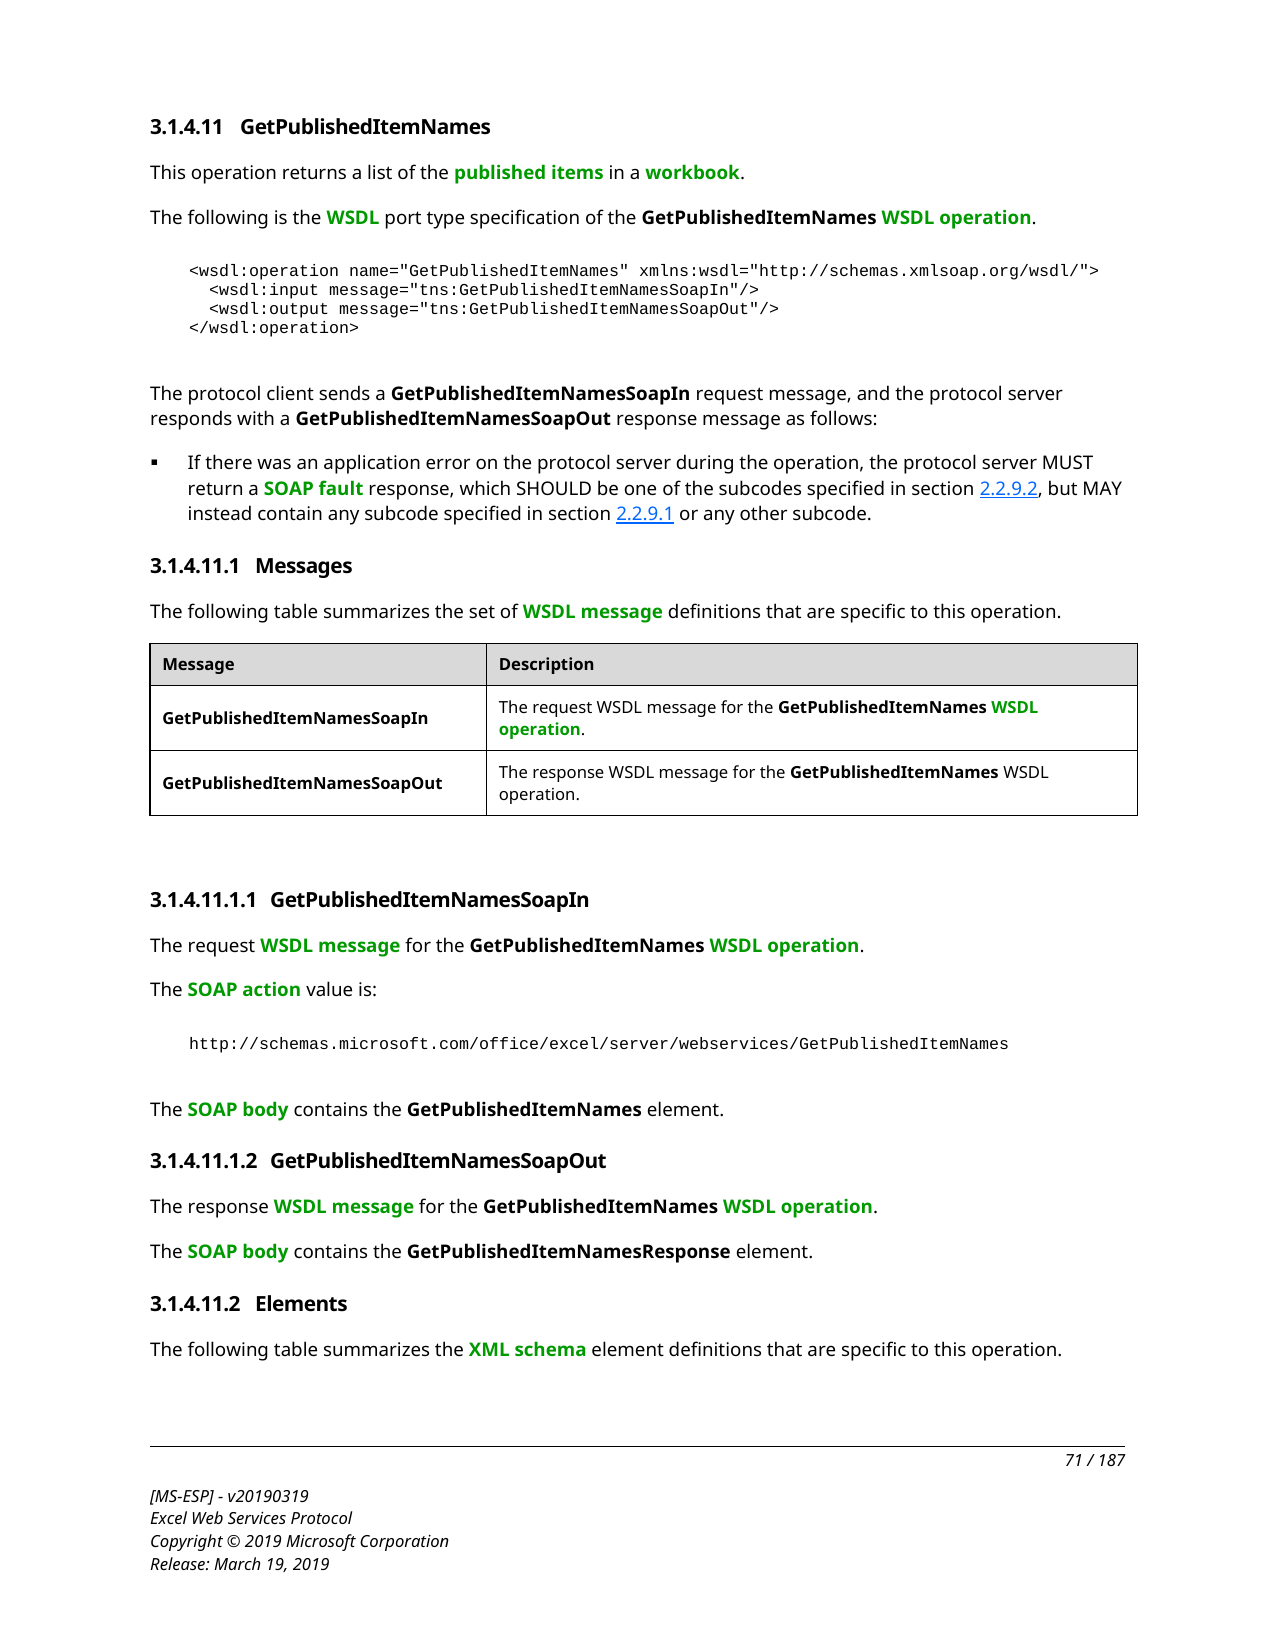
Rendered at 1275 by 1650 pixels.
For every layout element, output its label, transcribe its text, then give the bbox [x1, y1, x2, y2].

text The SOAP action value is: [150, 977, 1125, 1002]
subtitle GetPublishedItemNames [150, 112, 1125, 141]
text The SOAP body contains the GetPublishedItemNames element. [150, 1096, 1125, 1122]
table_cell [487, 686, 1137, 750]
text The protocol client sends a GetPublishedItemNamesSoapIn request message, and the protocol server responds with a GetPublishedItemNamesSoapOut response message as follows: [150, 380, 1125, 431]
text <wsdl:output message="tns:GetPublishedItemNamesSoapOut"/> [175, 286, 1137, 305]
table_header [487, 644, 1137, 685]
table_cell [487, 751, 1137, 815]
text This operation returns a list of the published items in a workbook. [150, 160, 1125, 185]
subtitle Messages [150, 551, 1125, 580]
text The following is the WSDL port type specification of the GetPublishedItemNames WSDL operation. [150, 204, 1125, 229]
text The following table summarizes the set of WSDL message definitions that are specific to this operation. [150, 598, 1125, 624]
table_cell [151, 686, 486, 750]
text The response WSDL message for the GetPublishedItemNames WSDL operation. [150, 1194, 1125, 1219]
subtitle GetPublishedItemNamesSoapOut [150, 1147, 1125, 1175]
text <wsdl:input message="tns:GetPublishedItemNamesSoapIn"/> [175, 267, 1137, 286]
text http://schemas.microsoft.com/office/excel/server/webservices/GetPublishedItemNames [175, 1027, 1137, 1065]
text The SOAP body contains the GetPublishedItemNamesResponse element. [150, 1238, 1125, 1264]
text The request WSDL message for the GetPublishedItemNames WSDL operation. [150, 932, 1125, 958]
text </wsdl:operation> [175, 305, 1137, 349]
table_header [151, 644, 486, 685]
subtitle GetPublishedItemNamesSoapIn [150, 885, 1125, 914]
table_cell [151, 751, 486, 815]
list If there was an application error on the protocol server during the operation, the protocol server MUST return a SOAP fault response, which SHOULD be one of the subcodes specified in section 2.2.9.2, but MAY instead contain any subcode specified in section 2.2.9.1 or any other subcode. [150, 450, 1125, 526]
text The following table summarizes the XML schema element definitions that are specific to this operation. [150, 1336, 1125, 1361]
subtitle Elements [150, 1289, 1125, 1317]
